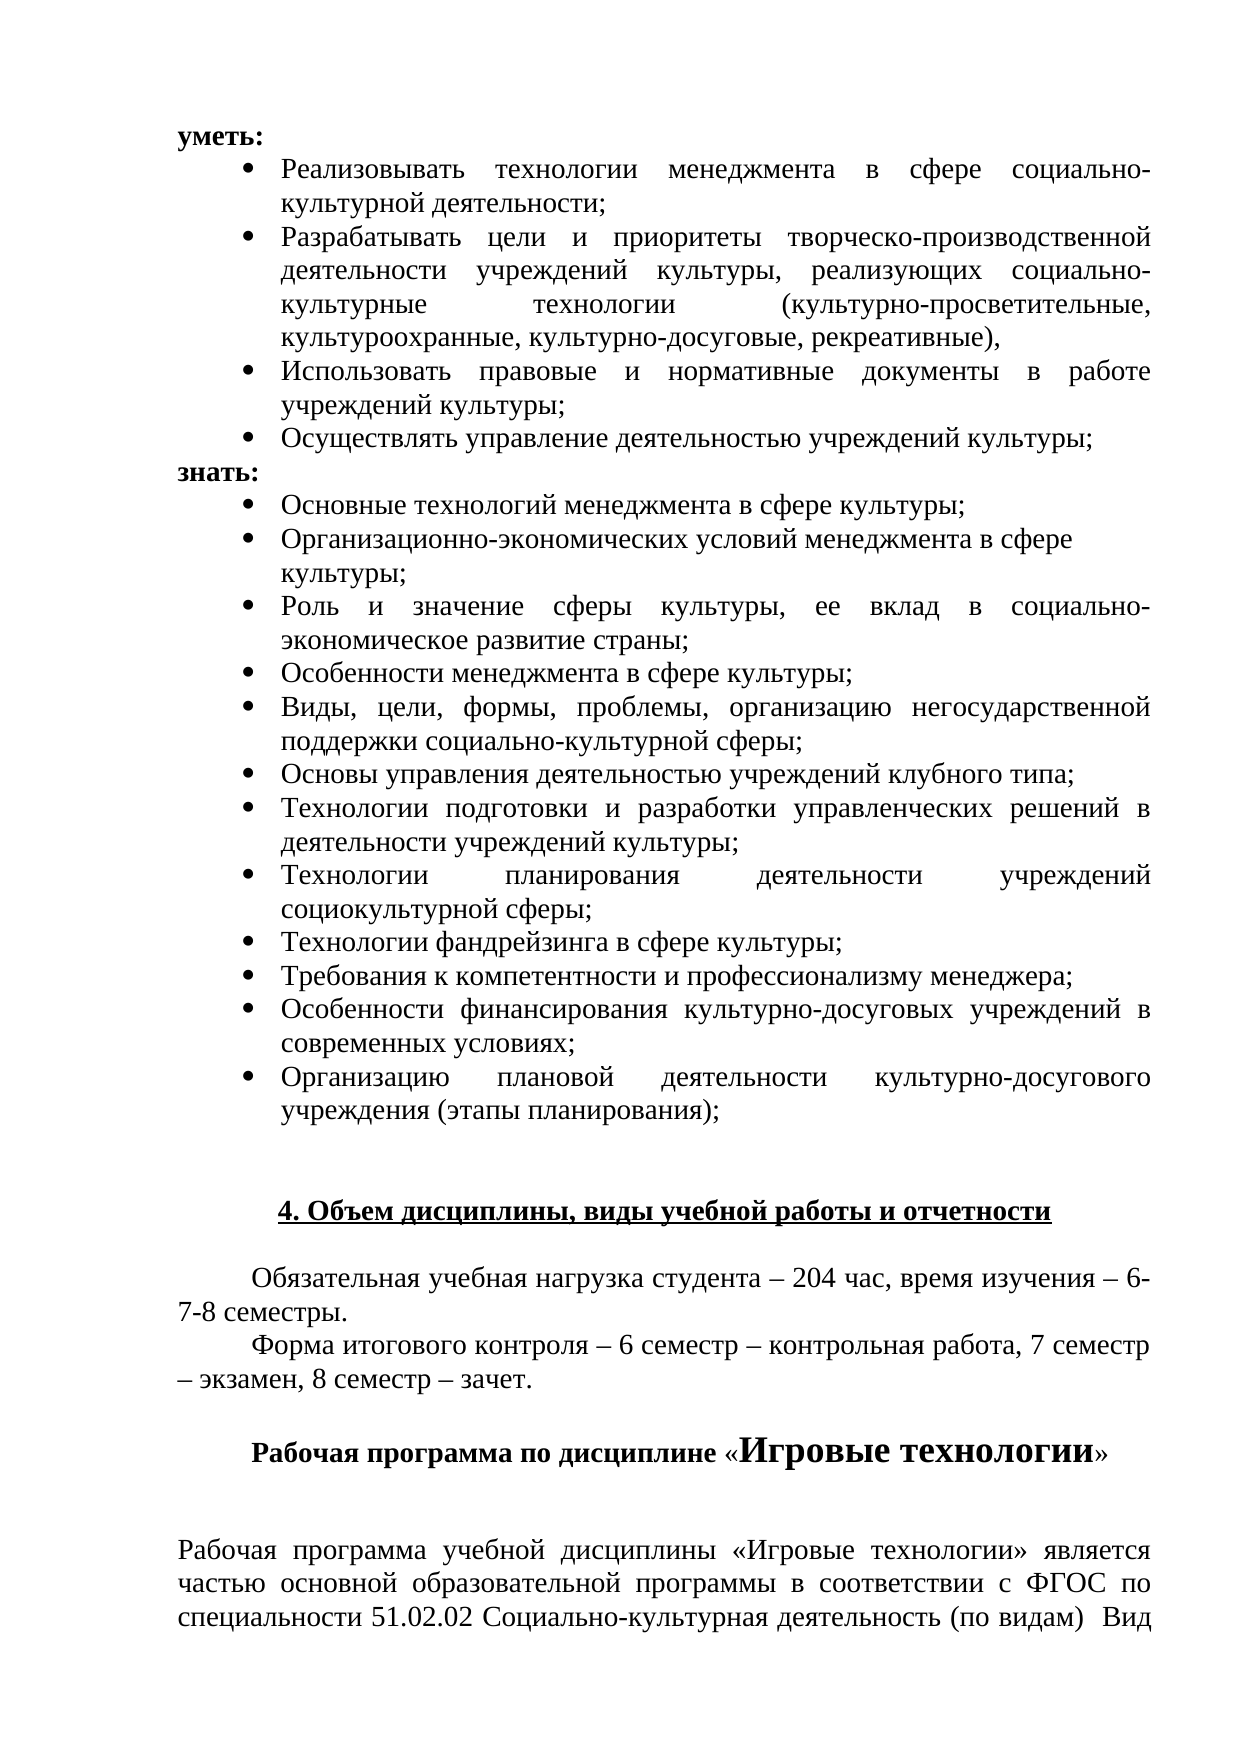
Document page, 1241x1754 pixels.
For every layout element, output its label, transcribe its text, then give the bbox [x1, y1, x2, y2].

list Основы управления деятельностью учреждений клубного типа; [243, 756, 1152, 790]
list Основные технологий менеджмента в сфере культуры; [243, 487, 1152, 521]
text Обязательная учебная нагрузка студента – 204 час, время изучения – 6-7-8 семестры. [177, 1260, 1152, 1327]
list Организацию плановой деятельности культурно-досугового учреждения (этапы планирования); [243, 1059, 1152, 1126]
list Виды, цели, формы, проблемы, организацию негосударственной поддержки социально-культурной сферы; [243, 689, 1152, 756]
list Роль и значение сферы культуры, ее вклад в социально-экономическое развитие страны; [243, 588, 1152, 656]
list Технологии фандрейзинга в сфере культуры; [243, 924, 1152, 958]
text уметь: [177, 118, 1152, 152]
list Реализовывать технологии менеджмента в сфере социально-культурной деятельности; [243, 152, 1152, 219]
list Технологии подготовки и разработки управленческих решений в деятельности учреждений культуры; [243, 790, 1152, 857]
list Технологии планирования деятельности учреждений социокультурной сферы; [243, 857, 1152, 924]
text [177, 1532, 1152, 1632]
list Особенности менеджмента в сфере культуры; [243, 656, 1152, 689]
text Рабочая программа по дисциплине «Игровые технологии» [177, 1428, 1152, 1471]
text 4. Объем дисциплины, виды учебной работы и отчетности [177, 1193, 1152, 1227]
list Осуществлять управление деятельностью учреждений культуры; [243, 420, 1152, 454]
list Организационно-экономических условий менеджмента в сфере культуры; [243, 521, 1152, 588]
list Разрабатывать цели и приоритеты творческо-производственной деятельности учреждений культуры, реализующих социально-культурные технологии (культурно-просветительные, культуроохранные, культурно-досуговые, рекреативные), [243, 219, 1152, 353]
list Особенности финансирования культурно-досуговых учреждений в современных условиях; [243, 992, 1152, 1059]
text знать: [177, 454, 1152, 487]
list Требования к компетентности и профессионализму менеджера; [243, 958, 1152, 992]
list Использовать правовые и нормативные документы в работе учреждений культуры; [243, 353, 1152, 420]
text Форма итогового контроля – 6 семестр – контрольная работа, 7 семестр – экзамен, 8 семестр – зачет. [177, 1327, 1152, 1394]
